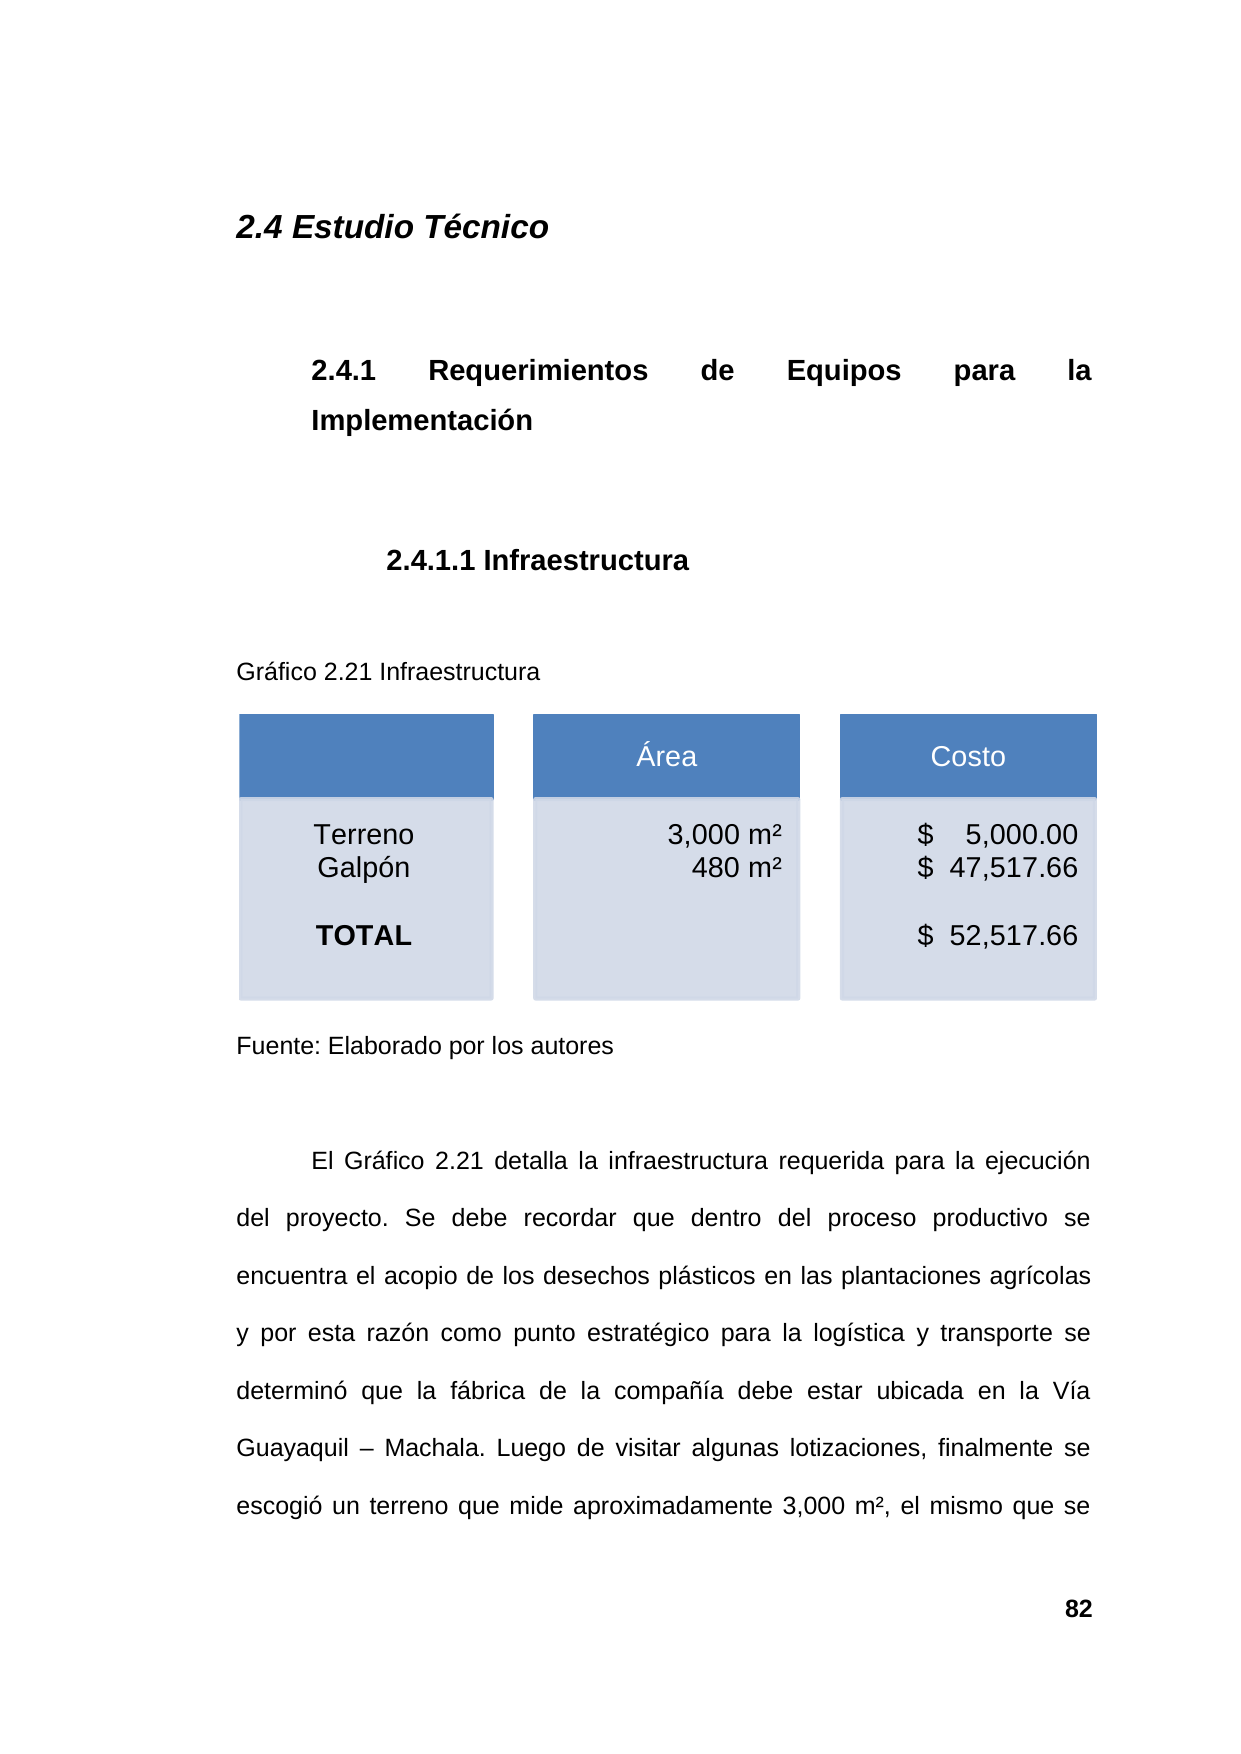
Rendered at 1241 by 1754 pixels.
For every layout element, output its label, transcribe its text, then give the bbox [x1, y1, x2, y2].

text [236, 1146, 1092, 1520]
subtitle 2.4.1 Requerimientos de Equipos para la Implementación [311, 353, 1092, 437]
subtitle 2.4.1.1 Infraestructura [386, 542, 1092, 576]
text Fuente: Elaborado por los autores [236, 1031, 1092, 1060]
subtitle 2.4 Estudio Técnico [236, 207, 1092, 245]
text Gráfico 2.21 Infraestructura [236, 657, 1092, 685]
